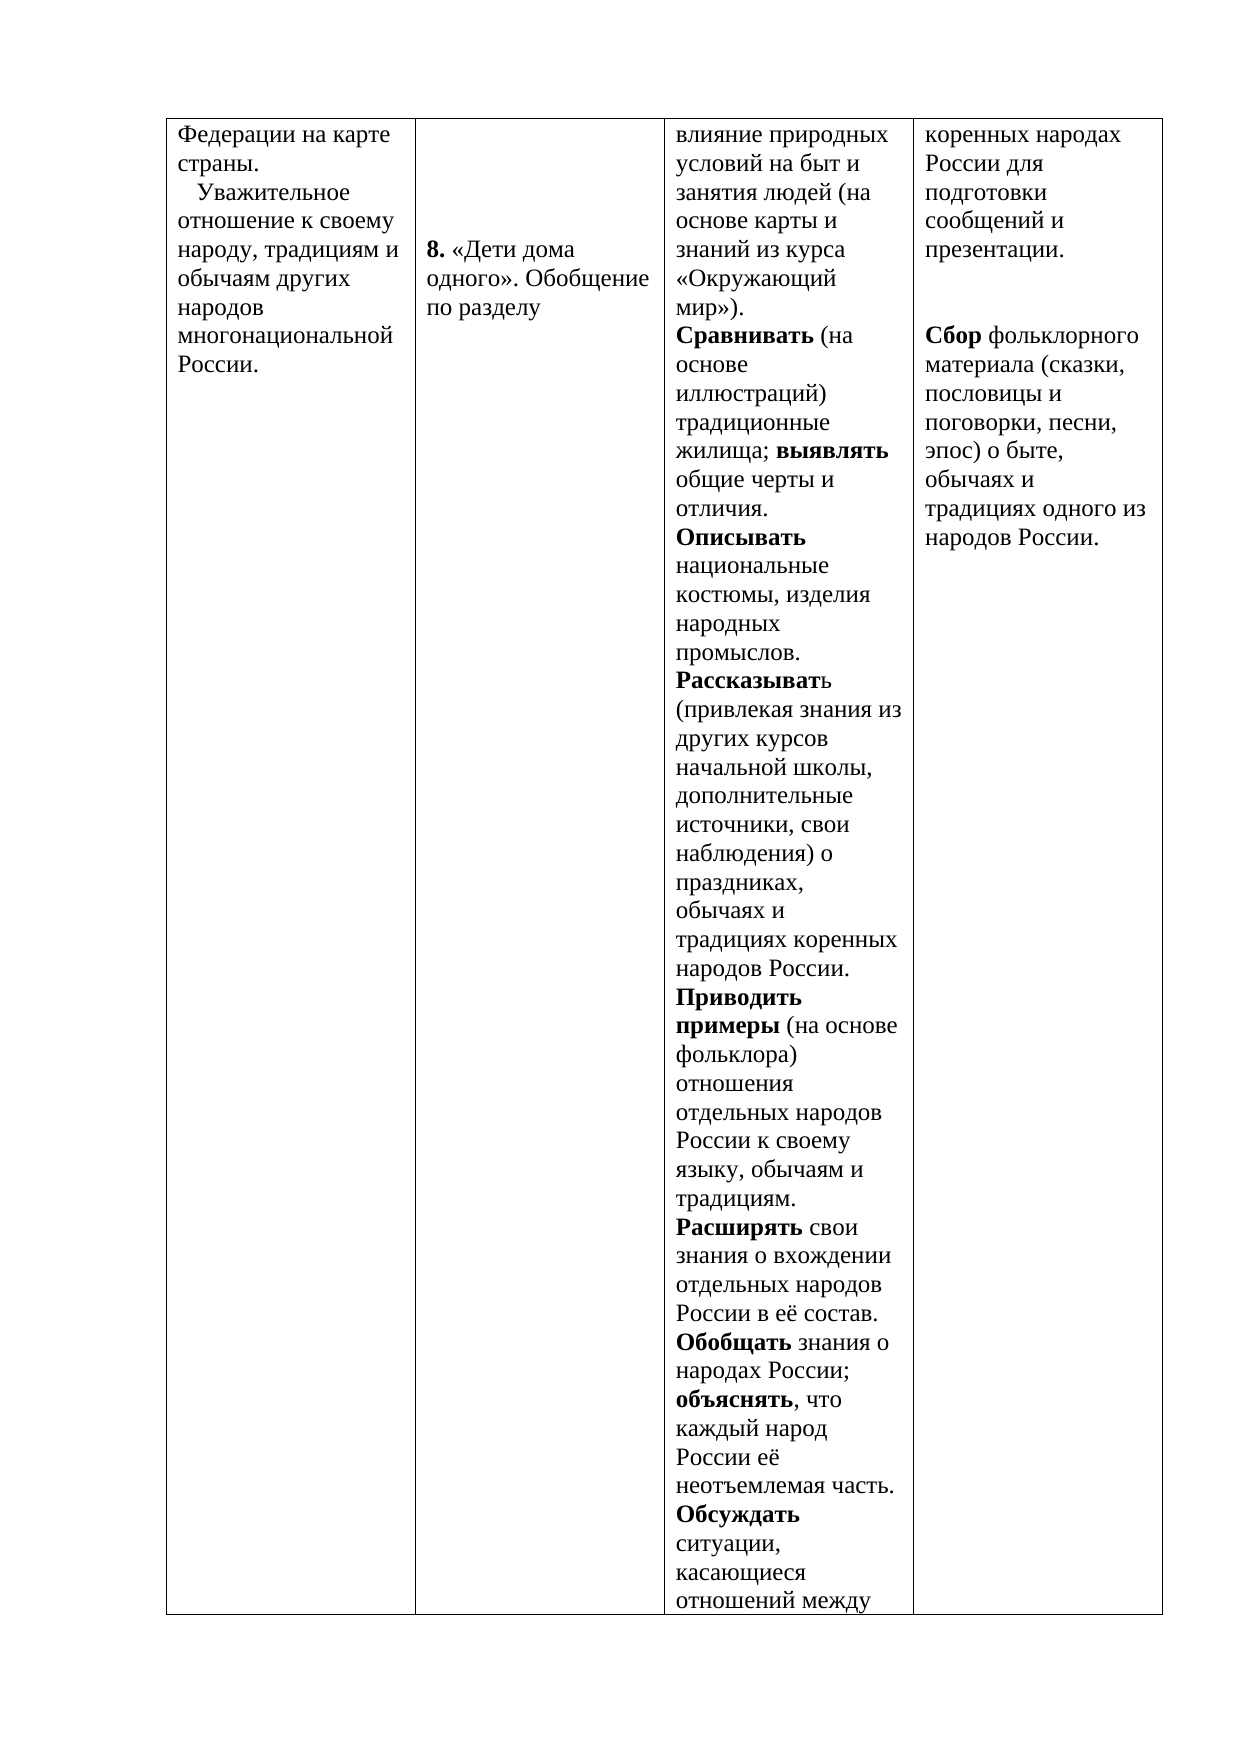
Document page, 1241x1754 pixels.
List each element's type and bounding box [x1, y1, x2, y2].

table_cell [167, 119, 415, 1614]
table_cell [665, 119, 913, 1614]
table_cell [416, 119, 664, 1614]
table_cell [914, 119, 1162, 1614]
